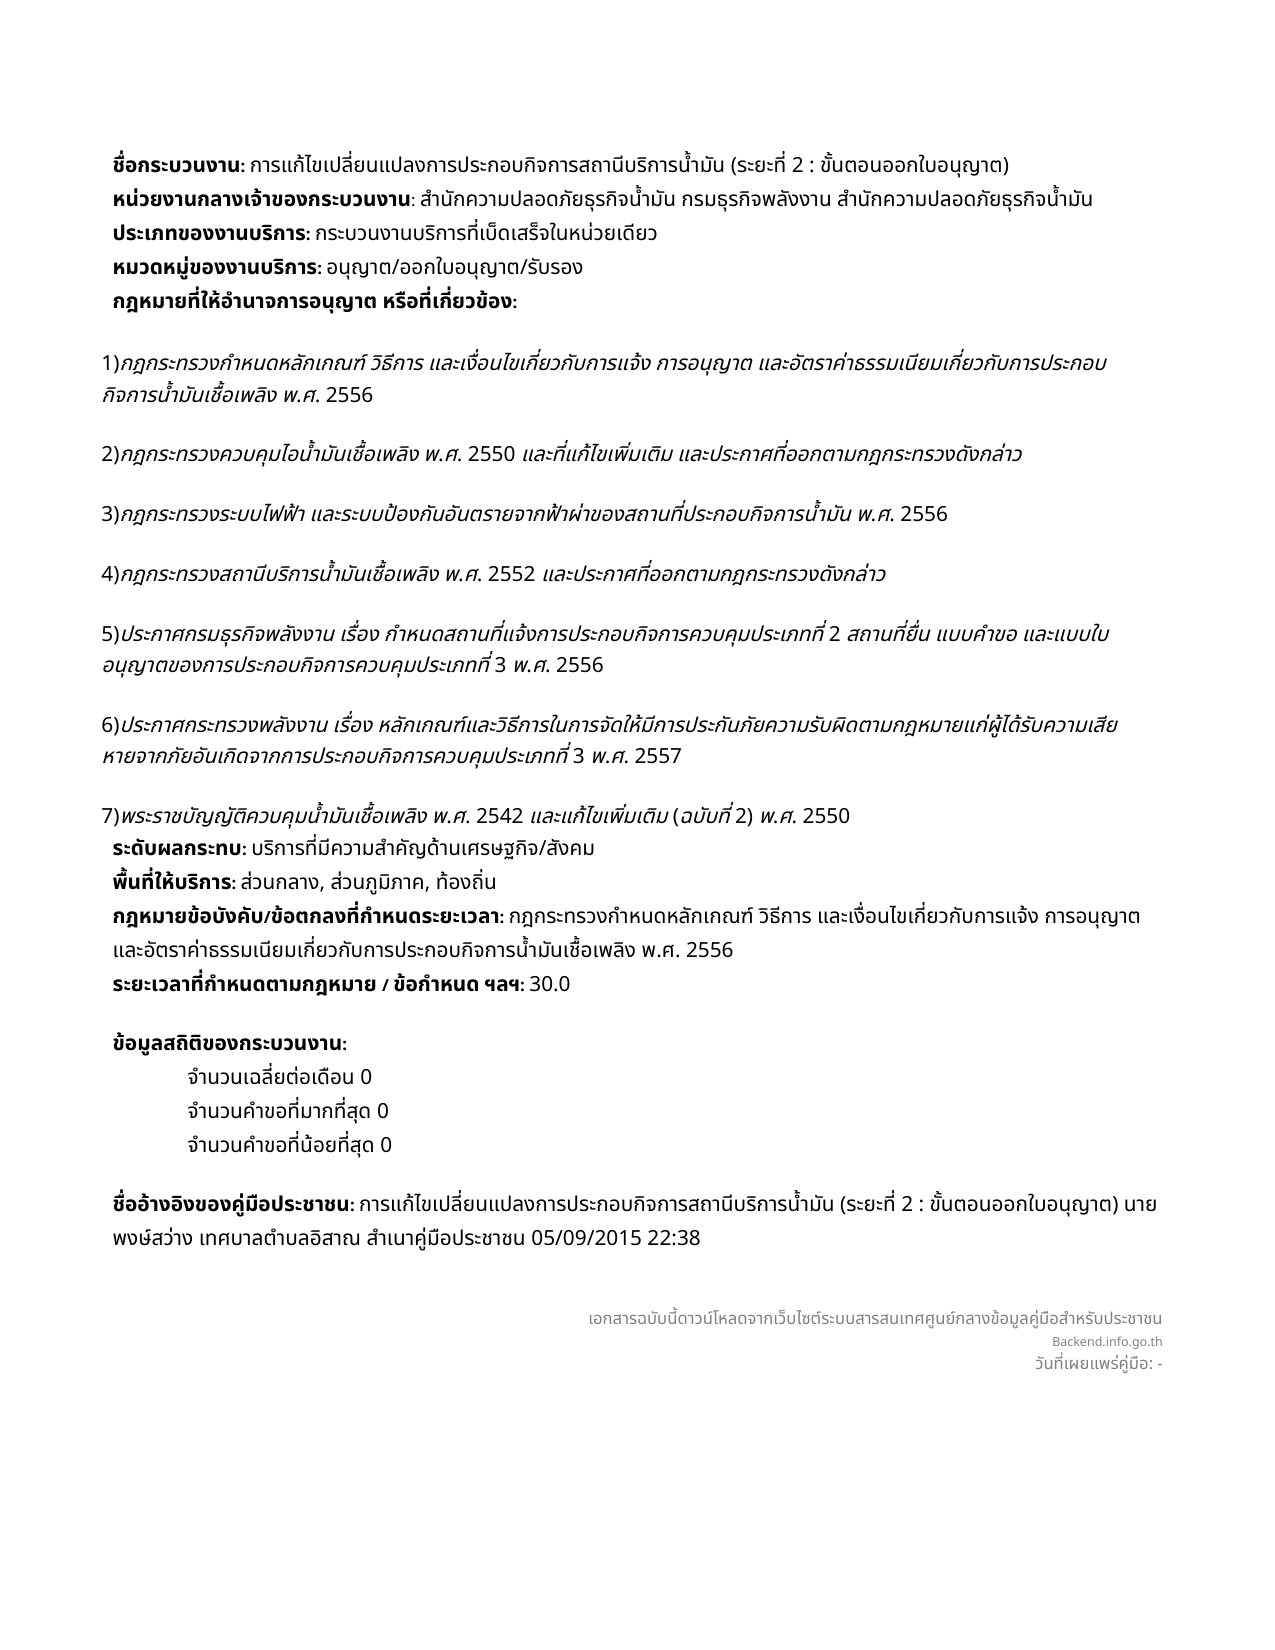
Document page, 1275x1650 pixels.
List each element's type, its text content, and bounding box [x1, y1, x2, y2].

text ข้อมูลสถิติของกระบวนงาน: [112, 1028, 1162, 1059]
table_cell 4)กฎกระทรวงสถานีบริการน้ำมันเชื้อเพลิง พ.ศ. 2552 และประกาศที่ออกตามกฎกระทรวงดังกล่าว [90, 531, 1139, 591]
text วันที่เผยแพร่คู่มือ: - [112, 1352, 1162, 1377]
text ระดับผลกระทบ: บริการที่มีความสำคัญด้านเศรษฐกิจ/สังคม [112, 833, 1162, 865]
text ชื่ออ้างอิงของคู่มือประชาชน: การแก้ไขเปลี่ยนแปลงการประกอบกิจการสถานีบริการน้ำมัน (ระยะที่ 2 : ขั้นตอนออกใบอนุญาต) นายพงษ์สว่าง เทศบาลตำบลอิสาณ สำเนาคู่มือประชาชน 05/09/2015 22:38 [112, 1189, 1162, 1255]
text หมวดหมู่ของงานบริการ: อนุญาต/ออกใบอนุญาต/รับรอง [112, 252, 1162, 284]
text ประเภทของงานบริการ: กระบวนงานบริการที่เบ็ดเสร็จในหน่วยเดียว [112, 218, 1162, 249]
text หน่วยงานกลางเจ้าของกระบวนงาน: สำนักความปลอดภัยธุรกิจน้ำมัน กรมธุรกิจพลังงาน สำนักความปลอดภัยธุรกิจน้ำมัน [112, 184, 1162, 216]
table_cell 2)กฎกระทรวงควบคุมไอน้ำมันเชื้อเพลิง พ.ศ. 2550 และที่แก้ไขเพิ่มเติม และประกาศที่ออกตามกฎกระทรวงดังกล่าว [90, 412, 1139, 471]
table_cell 5)ประกาศกรมธุรกิจพลังงาน เรื่อง กำหนดสถานที่แจ้งการประกอบกิจการควบคุมประเภทที่ 2 สถานที่ยื่น แบบคำขอ และแบบใบอนุญาตของการประกอบกิจการควบคุมประเภทที่ 3 พ.ศ. 2556 [90, 591, 1139, 682]
text เอกสารฉบับนี้ดาวน์โหลดจากเว็บไซต์ระบบสารสนเทศศูนย์กลางข้อมูลคู่มือสำหรับประชาชน [112, 1306, 1162, 1332]
text กฎหมายที่ให้อำนาจการอนุญาต หรือที่เกี่ยวข้อง: [112, 286, 1162, 318]
text กฎหมายข้อบังคับ/ข้อตกลงที่กำหนดระยะเวลา: กฎกระทรวงกำหนดหลักเกณฑ์ วิธีการ และเงื่อนไขเกี่ยวกับการแจ้ง การอนุญาต และอัตราค่าธรรมเนียมเกี่ยวกับการประกอบกิจการน้ำมันเชื้อเพลิง พ.ศ. 2556 ระยะเวลาที่กำหนดตามกฎหมาย / ข้อกำหนด ฯลฯ: 30.0 [112, 901, 1162, 1001]
table_header 1)กฎกระทรวงกำหนดหลักเกณฑ์ วิธีการ และเงื่อนไขเกี่ยวกับการแจ้ง การอนุญาต และอัตราค่าธรรมเนียมเกี่ยวกับการประกอบกิจการน้ำมันเชื้อเพลิง พ.ศ. 2556 [90, 320, 1139, 412]
text จำนวนเฉลี่ยต่อเดือน 0 [112, 1062, 1162, 1094]
text จำนวนคำขอที่น้อยที่สุด 0 [112, 1130, 1162, 1162]
text Backend.info.go.th [112, 1333, 1162, 1351]
table_cell 7)พระราชบัญญัติควบคุมน้ำมันเชื้อเพลิง พ.ศ. 2542 และแก้ไขเพิ่มเติม (ฉบับที่ 2) พ.ศ. 2550 [90, 773, 1139, 833]
table_cell 6)ประกาศกระทรวงพลังงาน เรื่อง หลักเกณฑ์และวิธีการในการจัดให้มีการประกันภัยความรับผิดตามกฎหมายแก่ผู้ได้รับความเสียหายจากภัยอันเกิดจากการประกอบกิจการควบคุมประเภทที่ 3 พ.ศ. 2557 [90, 682, 1139, 773]
text จำนวนคำขอที่มากที่สุด 0 [112, 1096, 1162, 1128]
text ชื่อกระบวนงาน: การแก้ไขเปลี่ยนแปลงการประกอบกิจการสถานีบริการน้ำมัน (ระยะที่ 2 : ขั้นตอนออกใบอนุญาต) [112, 150, 1162, 182]
text พื้นที่ให้บริการ: ส่วนกลาง, ส่วนภูมิภาค, ท้องถิ่น [112, 867, 1162, 899]
table_cell 3)กฎกระทรวงระบบไฟฟ้า และระบบป้องกันอันตรายจากฟ้าผ่าของสถานที่ประกอบกิจการน้ำมัน พ.ศ. 2556 [90, 471, 1139, 531]
